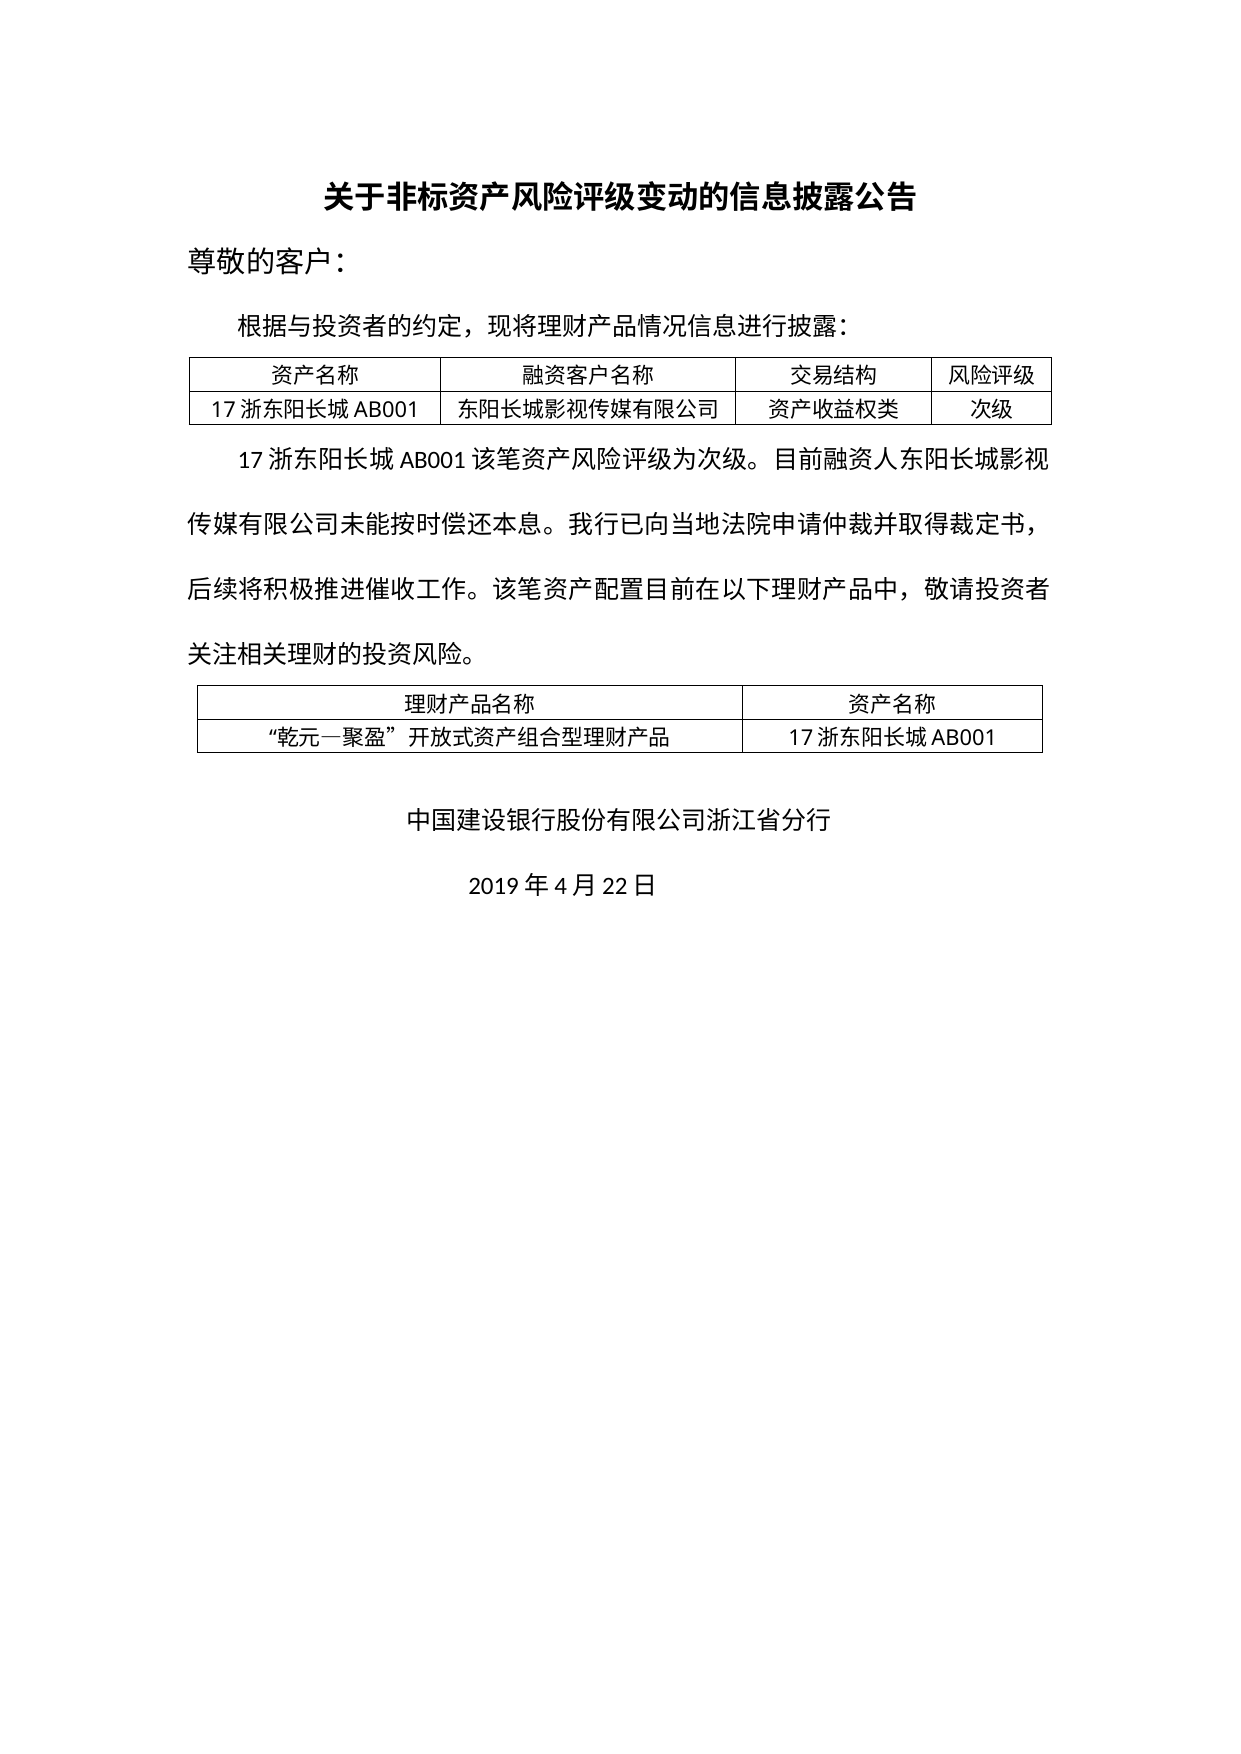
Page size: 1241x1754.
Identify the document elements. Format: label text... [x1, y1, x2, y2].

text 2019年4月22日 [187, 851, 1053, 916]
table_header 风险评级 [932, 358, 1051, 391]
text 尊敬的客户： [187, 227, 1053, 292]
table_cell 东阳长城影视传媒有限公司 [441, 392, 735, 424]
table_header 资产名称 [190, 358, 440, 391]
table_cell “乾元—聚盈”开放式资产组合型理财产品 [198, 720, 742, 752]
table_cell 次级 [932, 392, 1051, 424]
table_header 资产名称 [743, 686, 1042, 719]
text 17浙东阳长城AB001该笔资产风险评级为次级。目前融资人东阳长城影视传媒有限公司未能按时偿还本息。我行已向当地法院申请仲裁并取得裁定书，后续将积极推进催收工作。该笔资产配置目前在以下理财产品中，敬请投资者关注相关理财的投资风险。 [187, 425, 1053, 685]
table_cell 资产收益权类 [736, 392, 931, 424]
table_cell 17浙东阳长城AB001 [743, 720, 1042, 752]
text 根据与投资者的约定，现将理财产品情况信息进行披露： [187, 292, 1053, 357]
table_header 融资客户名称 [441, 358, 735, 391]
table_header 理财产品名称 [198, 686, 742, 719]
text 关于非标资产风险评级变动的信息披露公告 [187, 162, 1053, 227]
text 中国建设银行股份有限公司浙江省分行 [187, 786, 1053, 851]
table_cell 17浙东阳长城AB001 [190, 392, 440, 424]
table_header 交易结构 [736, 358, 931, 391]
